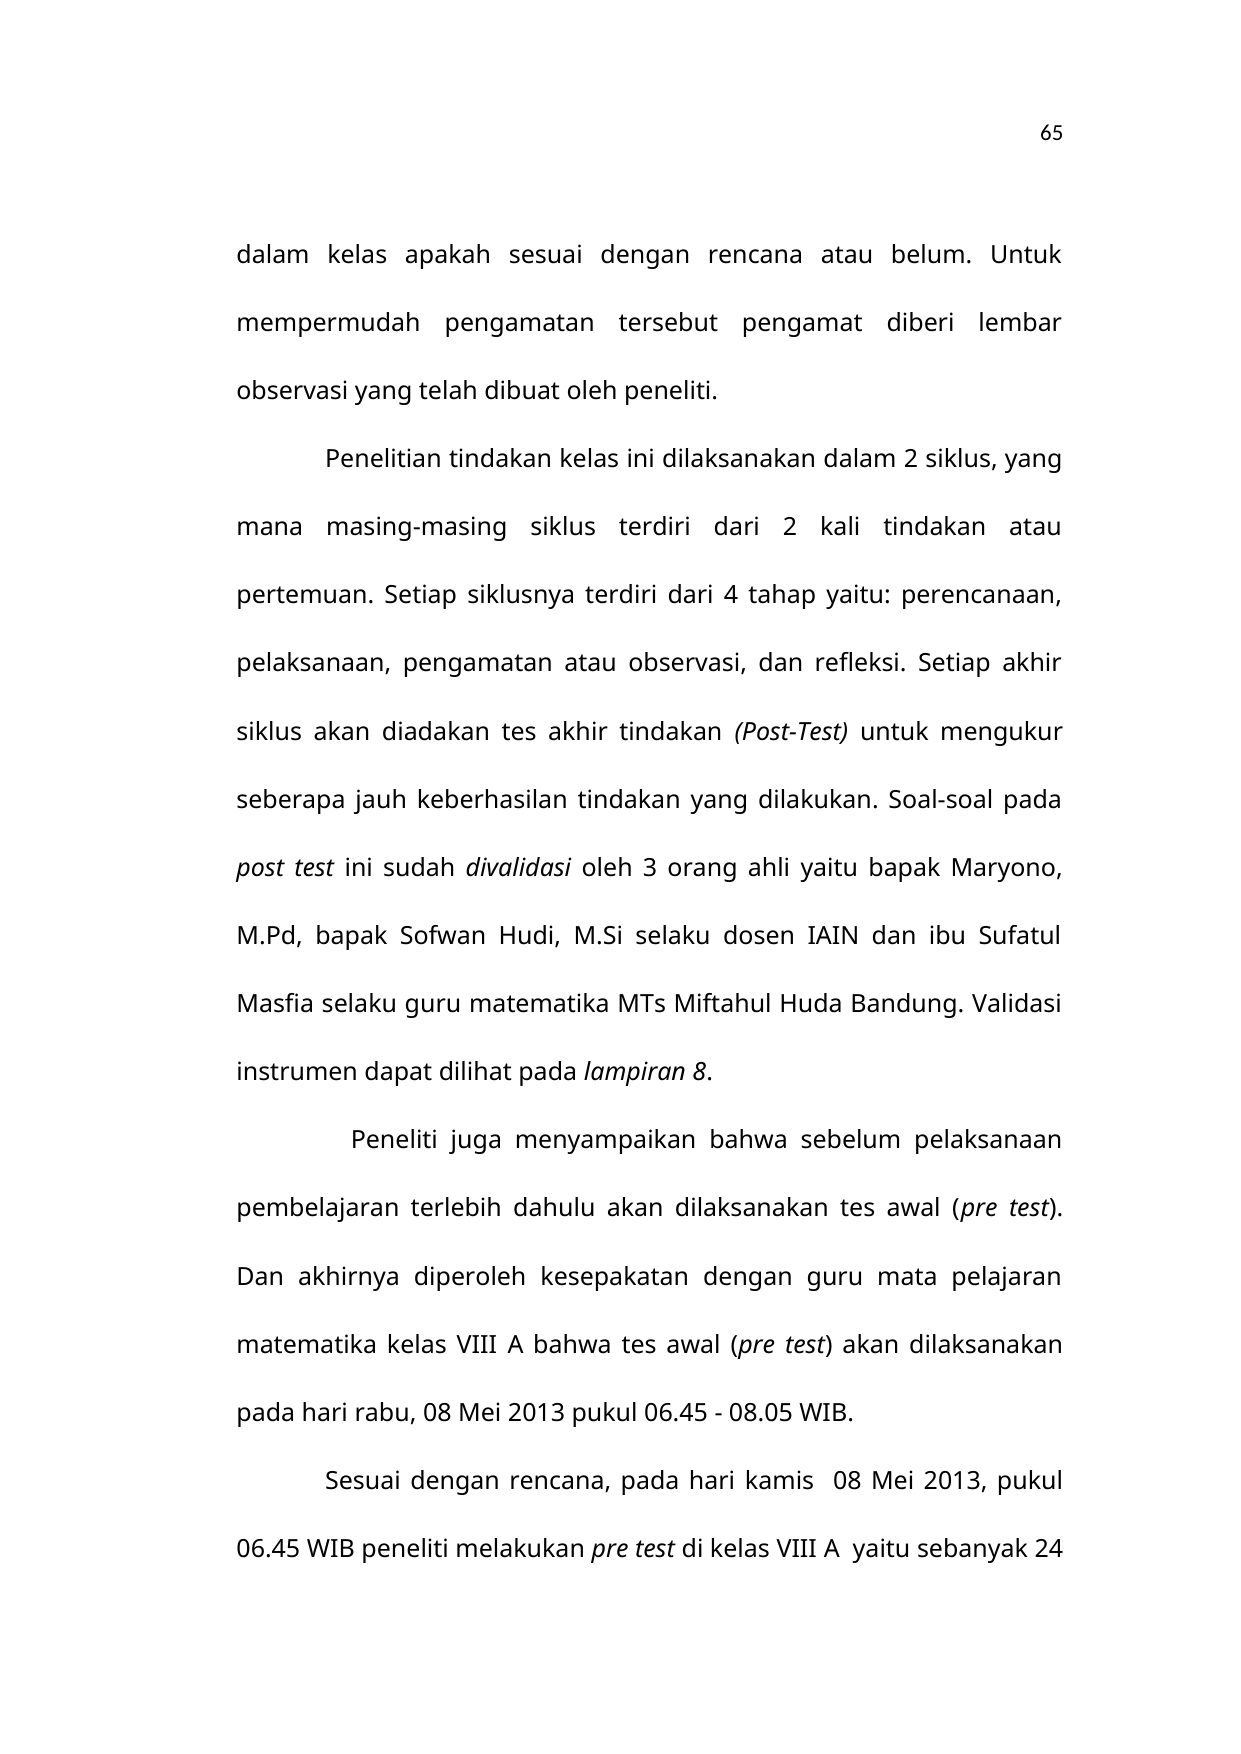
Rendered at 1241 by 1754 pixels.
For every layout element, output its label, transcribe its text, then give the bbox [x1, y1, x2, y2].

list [236, 236, 1063, 407]
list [236, 1462, 1063, 1565]
list Penelitian tindakan kelas ini dilaksanakan dalam 2 siklus, yang mana masing-masing siklus terdiri dari 2 kali tindakan atau pertemuan. Setiap siklusnya terdiri dari 4 tahap yaitu: perencanaan, pelaksanaan, pengamatan atau observasi, dan refleksi. Setiap akhir siklus akan diadakan tes akhir tindakan (Post-Test) untuk mengukur seberapa jauh keberhasilan tindakan yang dilakukan. Soal-soal pada post test ini sudah divalidasi oleh 3 orang ahli yaitu bapak Maryono, M.Pd, bapak Sofwan Hudi, M.Si selaku dosen IAIN dan ibu Sufatul Masfia selaku guru matematika MTs Miftahul Huda Bandung. Validasi instrumen dapat dilihat pada lampiran 8. [236, 441, 1063, 1088]
list Peneliti juga menyampaikan bahwa sebelum pelaksanaan pembelajaran terlebih dahulu akan dilaksanakan tes awal (pre test). Dan akhirnya diperoleh kesepakatan dengan guru mata pelajaran matematika kelas VIII A bahwa tes awal (pre test) akan dilaksanakan pada hari rabu, 08 Mei 2013 pukul 06.45 - 08.05 WIB. [236, 1122, 1063, 1428]
